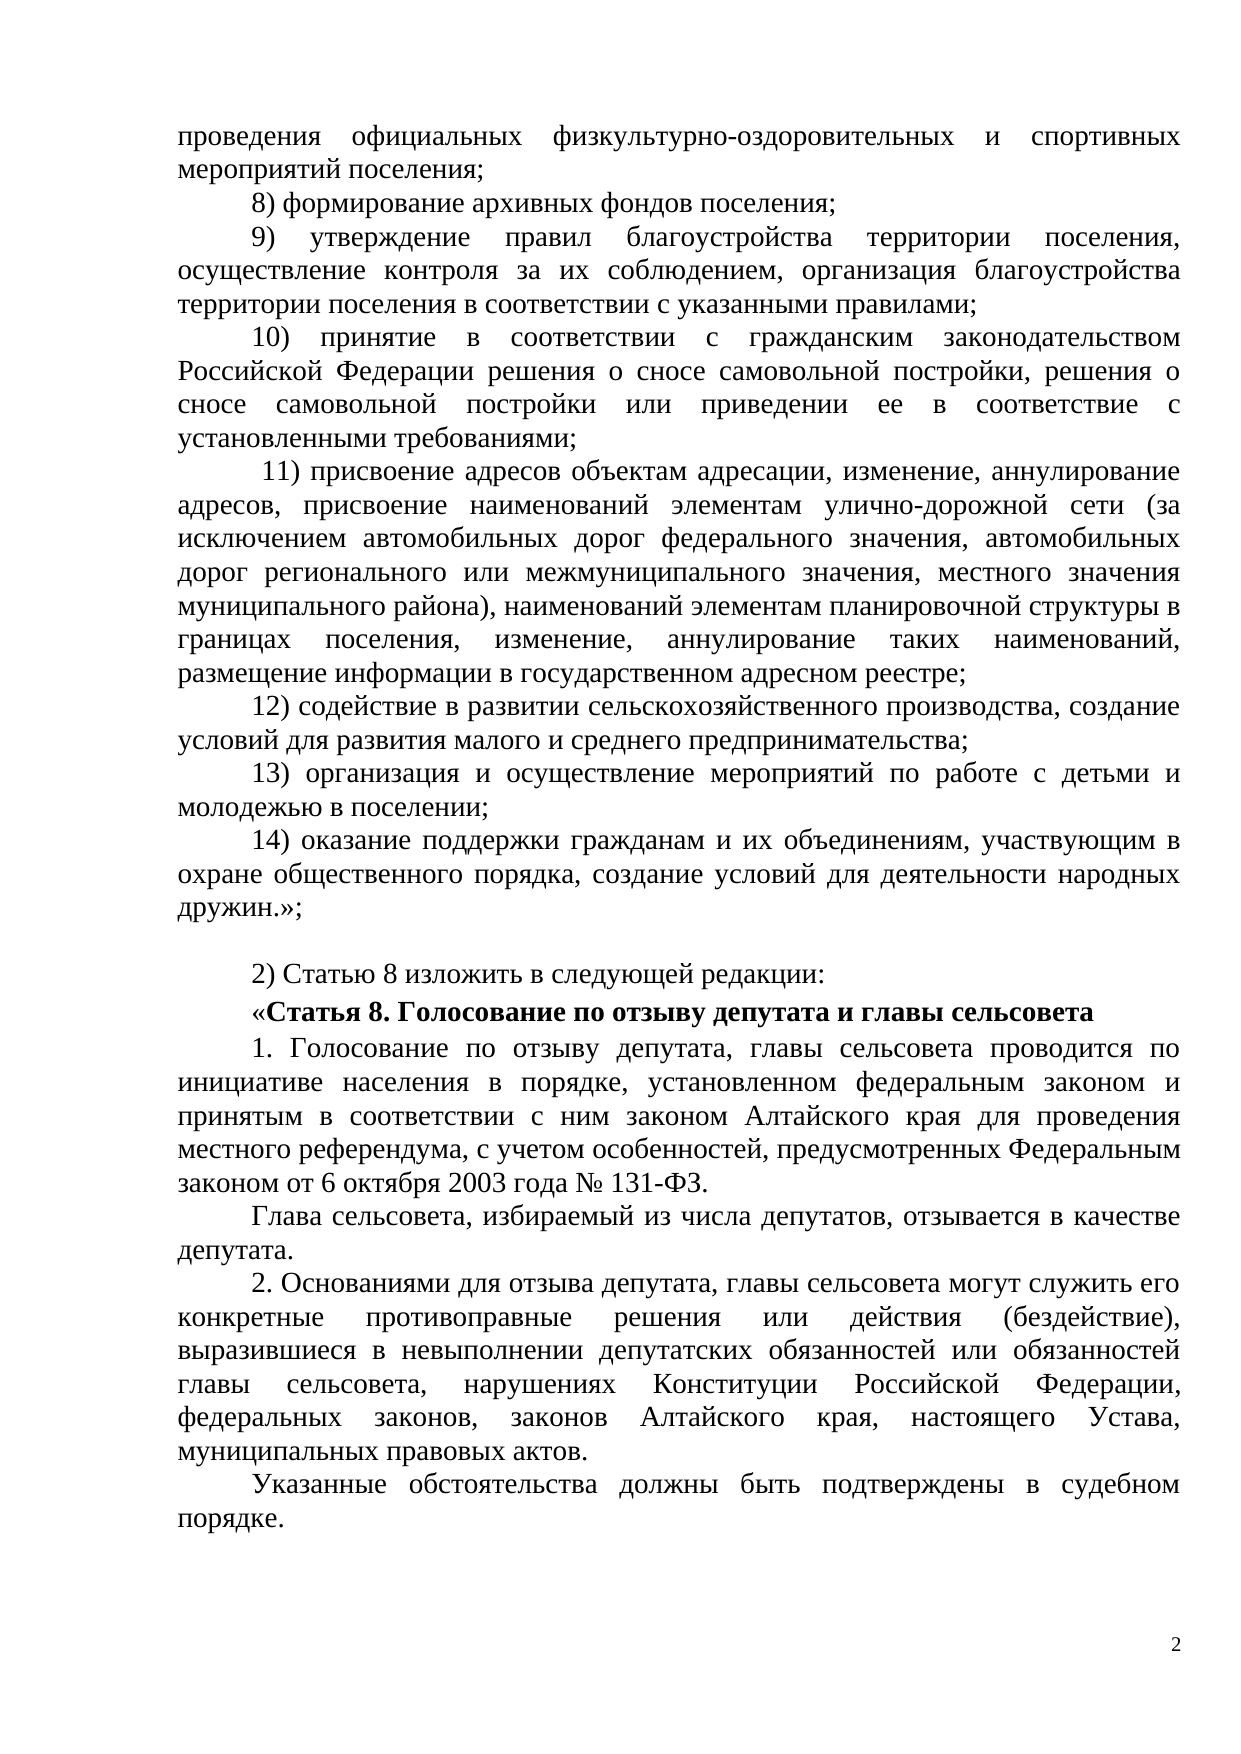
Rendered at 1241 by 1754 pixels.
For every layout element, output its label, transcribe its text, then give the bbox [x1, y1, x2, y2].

text 12) содействие в развитии сельскохозяйственного производства, создание условий для развития малого и среднего предпринимательства; [177, 688, 1181, 755]
text Указанные обстоятельства должны быть подтверждены в судебном порядке. [177, 1467, 1181, 1534]
text 10) принятие в соответствии с гражданским законодательством Российской Федерации решения о сносе самовольной постройки, решения о сносе самовольной постройки или приведении ее в соответствие с установленными требованиями; [177, 319, 1181, 453]
text 2) Статью 8 изложить в следующей редакции: [177, 957, 1181, 990]
text 14) оказание поддержки гражданам и их объединениям, участвующим в охране общественного порядка, создание условий для деятельности народных дружин.»; [177, 822, 1181, 923]
text Глава сельсовета, избираемый из числа депутатов, отзывается в качестве депутата. [177, 1198, 1181, 1265]
text 11) присвоение адресов объектам адресации, изменение, аннулирование адресов, присвоение наименований элементам улично-дорожной сети (за исключением автомобильных дорог федерального значения, автомобильных дорог регионального или межмуниципального значения, местного значения муниципального района), наименований элементам планировочной структуры в границах поселения, изменение, аннулирование таких наименований, размещение информации в государственном адресном реестре; [177, 453, 1181, 688]
text 8) формирование архивных фондов поселения; [177, 185, 1181, 219]
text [177, 118, 1181, 185]
text «Статья 8. Голосование по отзыву депутата и главы сельсовета [177, 994, 1181, 1028]
text 13) организация и осуществление мероприятий по работе с детьми и молодежью в поселении; [177, 755, 1181, 822]
text 9) утверждение правил благоустройства территории поселения, осуществление контроля за их соблюдением, организация благоустройства территории поселения в соответствии с указанными правилами; [177, 219, 1181, 319]
text 1. Голосование по отзыву депутата, главы сельсовета проводится по инициативе населения в порядке, установленном федеральным законом и принятым в соответствии с ним законом Алтайского края для проведения местного референдума, с учетом особенностей, предусмотренных Федеральным законом от 6 октября 2003 года № 131-ФЗ. [177, 1031, 1181, 1198]
text 2. Основаниями для отзыва депутата, главы сельсовета могут служить его конкретные противоправные решения или действия (бездействие), выразившиеся в невыполнении депутатских обязанностей или обязанностей главы сельсовета, нарушениях Конституции Российской Федерации, федеральных законов, законов Алтайского края, настоящего Устава, муниципальных правовых актов. [177, 1265, 1181, 1467]
